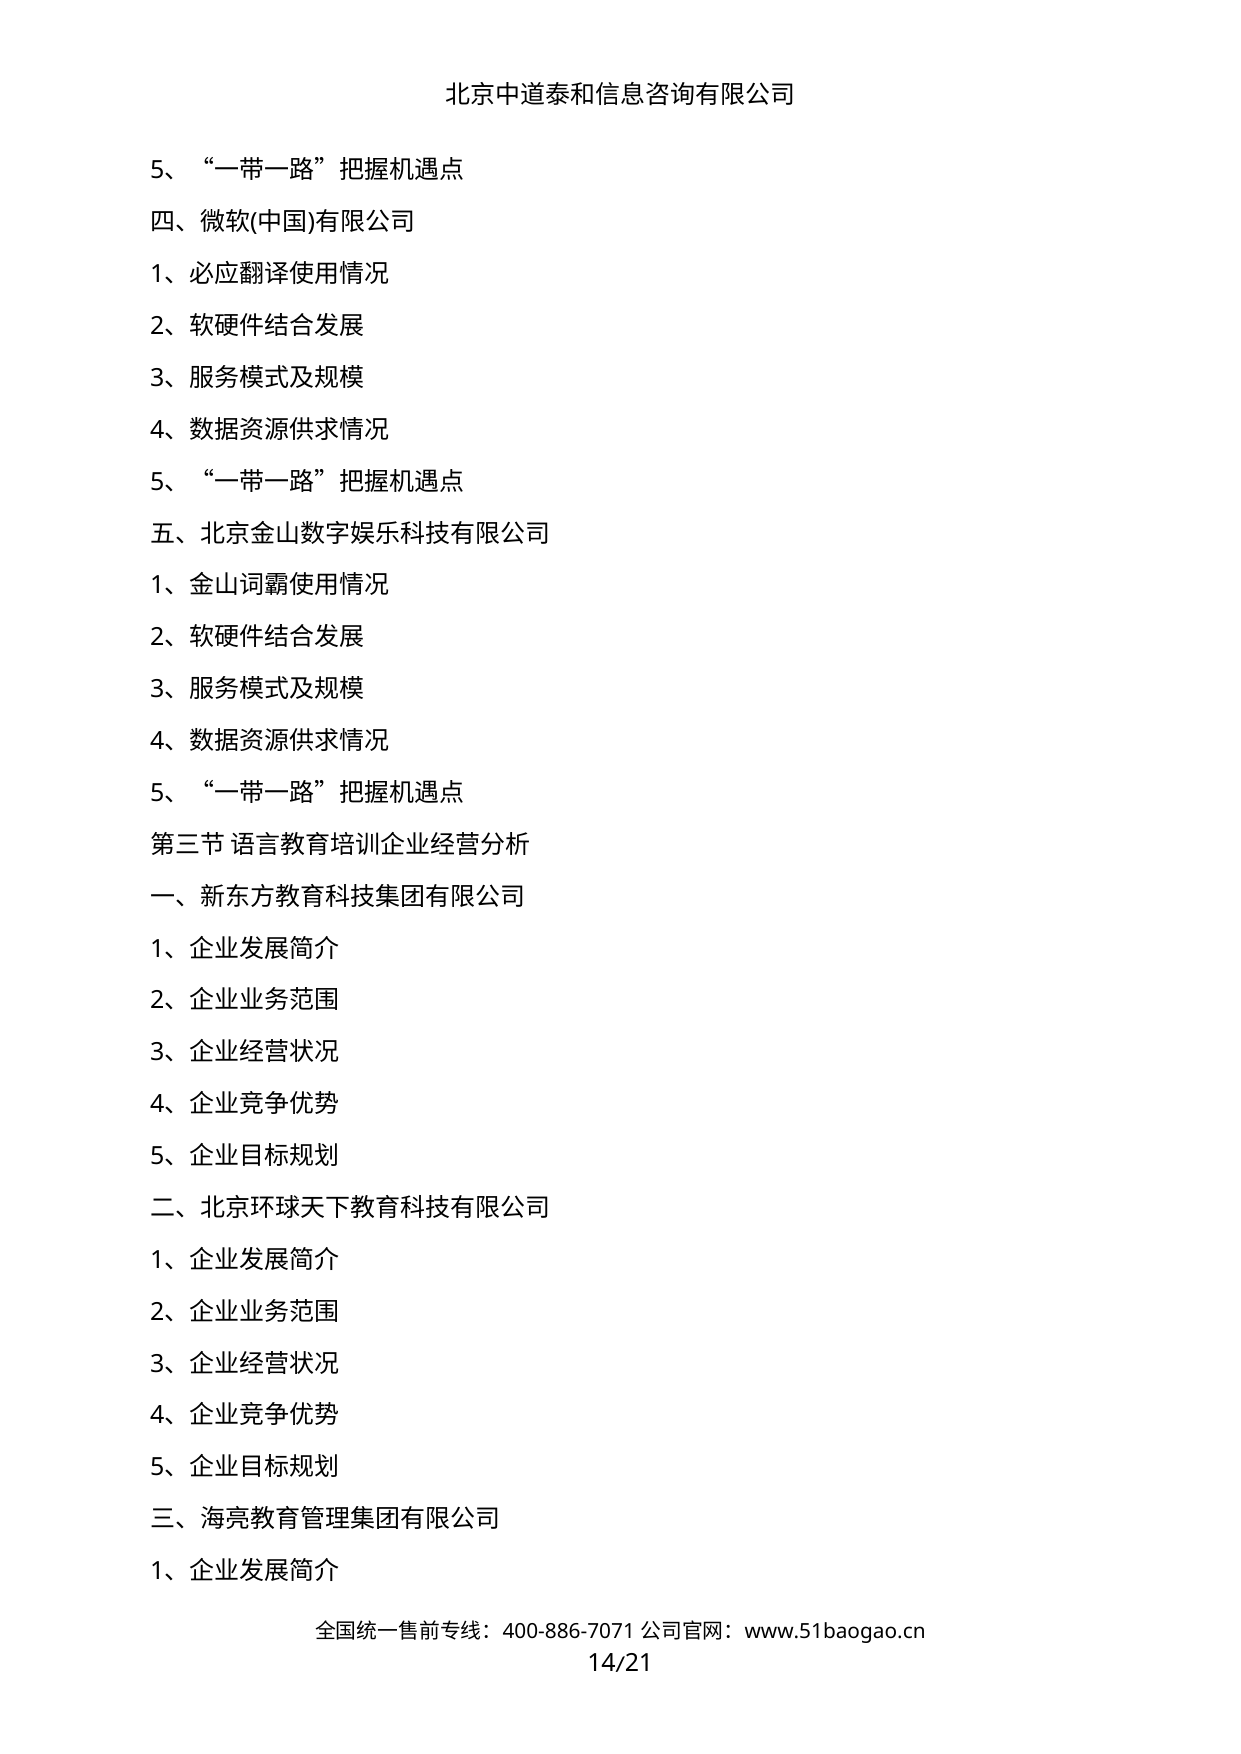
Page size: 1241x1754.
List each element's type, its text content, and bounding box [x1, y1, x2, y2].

text 一、新东方教育科技集团有限公司 [150, 876, 1090, 912]
text 3、服务模式及规模 [150, 357, 1090, 394]
text 1、企业发展简介 [150, 1239, 1090, 1276]
text 5、“一带一路”把握机遇点 [150, 772, 1090, 809]
text 4、数据资源供求情况 [150, 409, 1090, 446]
text 3、服务模式及规模 [150, 669, 1090, 705]
text 3、企业经营状况 [150, 1343, 1090, 1379]
text 五、北京金山数字娱乐科技有限公司 [150, 513, 1090, 549]
text 4、企业竞争优势 [150, 1084, 1090, 1120]
text 4、数据资源供求情况 [150, 721, 1090, 757]
text 5、“一带一路”把握机遇点 [150, 150, 1090, 186]
text 第三节 语言教育培训企业经营分析 [150, 824, 1090, 861]
text 二、北京环球天下教育科技有限公司 [150, 1187, 1090, 1224]
text 2、软硬件结合发展 [150, 306, 1090, 342]
text 2、企业业务范围 [150, 1291, 1090, 1327]
text 4、企业竞争优势 [150, 1395, 1090, 1431]
text 1、企业发展简介 [150, 1551, 1090, 1587]
text 2、软硬件结合发展 [150, 617, 1090, 653]
text 5、“一带一路”把握机遇点 [150, 461, 1090, 497]
text 3、企业经营状况 [150, 1032, 1090, 1068]
text 1、必应翻译使用情况 [150, 254, 1090, 290]
text 1、企业发展简介 [150, 928, 1090, 964]
text 2、企业业务范围 [150, 980, 1090, 1016]
text 三、海亮教育管理集团有限公司 [150, 1499, 1090, 1535]
text 5、企业目标规划 [150, 1447, 1090, 1483]
text 5、企业目标规划 [150, 1136, 1090, 1172]
text 四、微软(中国)有限公司 [150, 202, 1090, 238]
text 1、金山词霸使用情况 [150, 565, 1090, 601]
